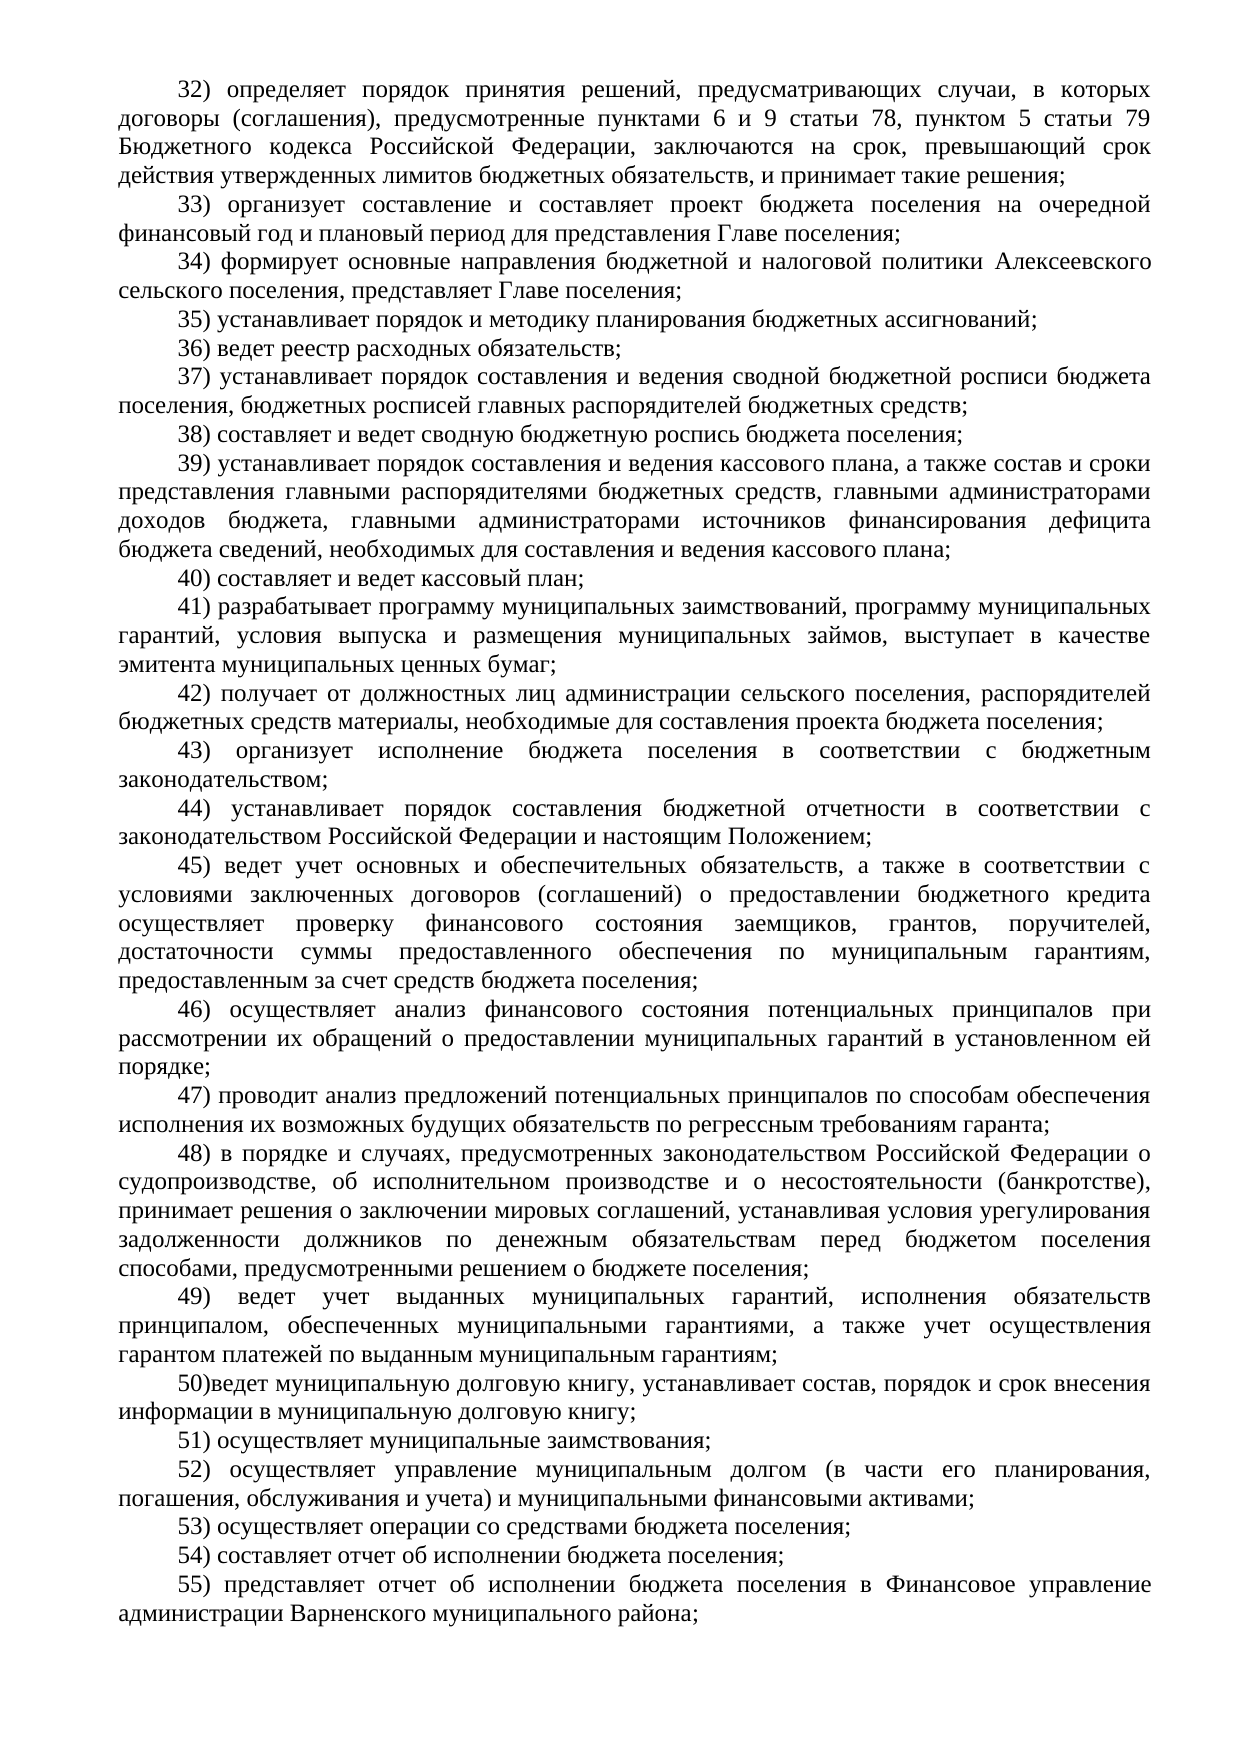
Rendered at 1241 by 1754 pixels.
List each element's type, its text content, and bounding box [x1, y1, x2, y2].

text 48) в порядке и случаях, предусмотренных законодательством Российской Федерации о судопроизводстве, об исполнительном производстве и о несостоятельности (банкротстве), принимает решения о заключении мировых соглашений, устанавливая условия урегулирования задолженности должников по денежным обязательствам перед бюджетом поселения способами, предусмотренными решением о бюджете поселения; [118, 1138, 1152, 1281]
text 44) устанавливает порядок составления бюджетной отчетности в соответствии с законодательством Российской Федерации и настоящим Положением; [118, 793, 1152, 850]
text 38) составляет и ведет сводную бюджетную роспись бюджета поселения; [118, 419, 1152, 448]
text 35) устанавливает порядок и методику планирования бюджетных ассигнований; [118, 304, 1152, 333]
text 51) осуществляет муниципальные заимствования; [118, 1425, 1152, 1454]
text 32) определяет порядок принятия решений, предусматривающих случаи, в которых договоры (соглашения), предусмотренные пунктами 6 и 9 статьи 78, пунктом 5 статьи 79 Бюджетного кодекса Российской Федерации, заключаются на срок, превышающий срок действия утвержденных лимитов бюджетных обязательств, и принимает такие решения; [118, 74, 1152, 189]
text 53) осуществляет операции со средствами бюджета поселения; [118, 1511, 1152, 1540]
text 33) организует составление и составляет проект бюджета поселения на очередной финансовый год и плановый период для представления Главе поселения; [118, 189, 1152, 246]
text 37) устанавливает порядок составления и ведения сводной бюджетной росписи бюджета поселения, бюджетных росписей главных распорядителей бюджетных средств; [118, 361, 1152, 419]
text 39) устанавливает порядок составления и ведения кассового плана, а также состав и сроки представления главными распорядителями бюджетных средств, главными администраторами доходов бюджета, главными администраторами источников финансирования дефицита бюджета сведений, необходимых для составления и ведения кассового плана; [118, 448, 1152, 563]
text 47) проводит анализ предложений потенциальных принципалов по способам обеспечения исполнения их возможных будущих обязательств по регрессным требованиям гаранта; [118, 1080, 1152, 1138]
text 55) представляет отчет об исполнении бюджета поселения в Финансовое управление администрации Варненского муниципального района; [118, 1569, 1152, 1626]
text 50)ведет муниципальную долговую книгу, устанавливает состав, порядок и срок внесения информации в муниципальную долговую книгу; [118, 1368, 1152, 1425]
text 43) организует исполнение бюджета поселения в соответствии с бюджетным законодательством; [118, 735, 1152, 793]
text 42) получает от должностных лиц администрации сельского поселения, распорядителей бюджетных средств материалы, необходимые для составления проекта бюджета поселения; [118, 678, 1152, 735]
text 49) ведет учет выданных муниципальных гарантий, исполнения обязательств принципалом, обеспеченных муниципальными гарантиями, а также учет осуществления гарантом платежей по выданным муниципальным гарантиям; [118, 1281, 1152, 1368]
text 45) ведет учет основных и обеспечительных обязательств, а также в соответствии с условиями заключенных договоров (соглашений) о предоставлении бюджетного кредита осуществляет проверку финансового состояния заемщиков, грантов, поручителей, достаточности суммы предоставленного обеспечения по муниципальным гарантиям, предоставленным за счет средств бюджета поселения; [118, 850, 1152, 994]
text 46) осуществляет анализ финансового состояния потенциальных принципалов при рассмотрении их обращений о предоставлении муниципальных гарантий в установленном ей порядке; [118, 994, 1152, 1080]
text 40) составляет и ведет кассовый план; [118, 563, 1152, 591]
text 54) составляет отчет об исполнении бюджета поселения; [118, 1540, 1152, 1569]
text 36) ведет реестр расходных обязательств; [118, 333, 1152, 361]
text 41) разрабатывает программу муниципальных заимствований, программу муниципальных гарантий, условия выпуска и размещения муниципальных займов, выступает в качестве эмитента муниципальных ценных бумаг; [118, 591, 1152, 678]
text 34) формирует основные направления бюджетной и налоговой политики Алексеевского сельского поселения, представляет Главе поселения; [118, 246, 1152, 304]
text 52) осуществляет управление муниципальным долгом (в части его планирования, погашения, обслуживания и учета) и муниципальными финансовыми активами; [118, 1454, 1152, 1511]
